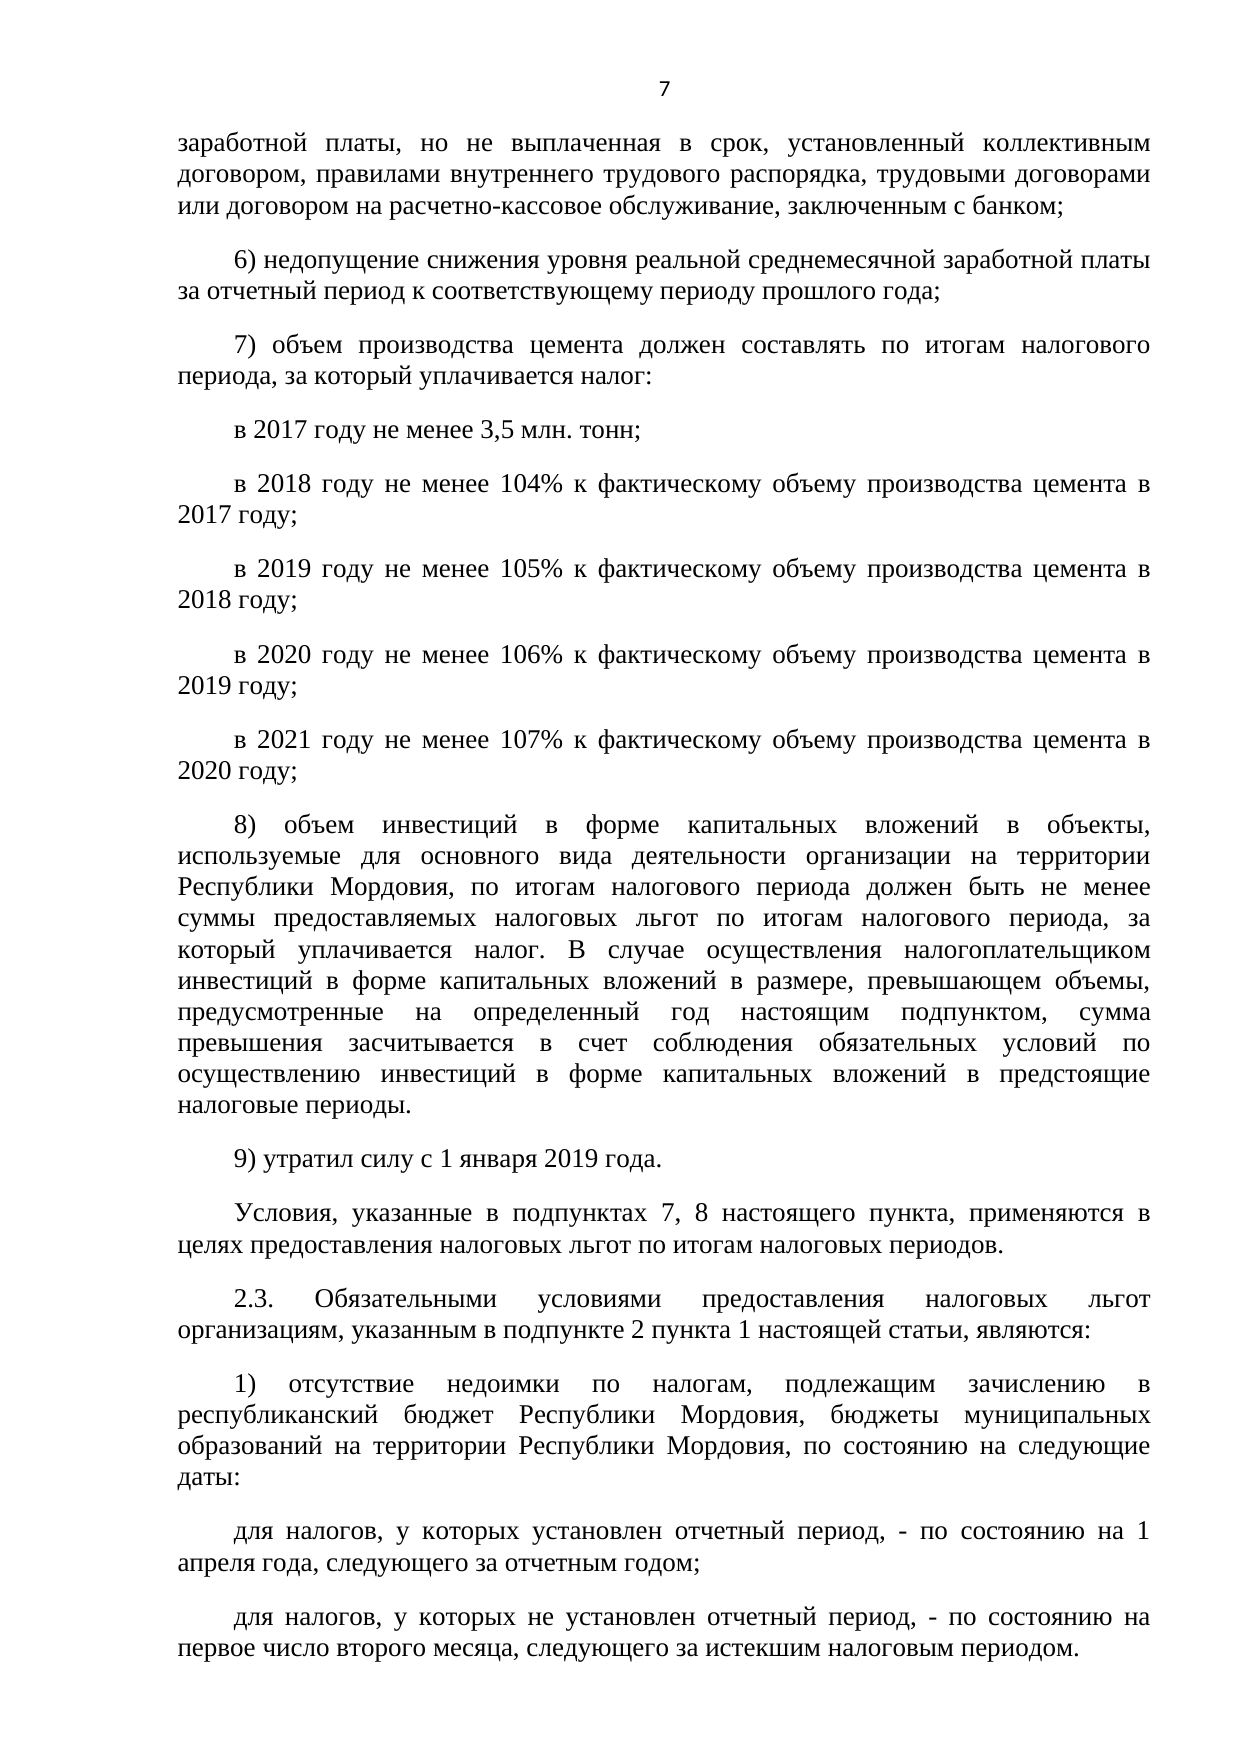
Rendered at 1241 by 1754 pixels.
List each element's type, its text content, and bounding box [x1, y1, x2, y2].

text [177, 126, 1152, 220]
text 8) объем инвестиций в форме капитальных вложений в объекты, используемые для основного вида деятельности организации на территории Республики Мордовия, по итогам налогового периода должен быть не менее суммы предоставляемых налоговых льгот по итогам налогового периода, за который уплачивается налог. В случае осуществления налогоплательщиком инвестиций в форме капитальных вложений в размере, превышающем объемы, предусмотренные на определенный год настоящим подпунктом, сумма превышения засчитывается в счет соблюдения обязательных условий по осуществлению инвестиций в форме капитальных вложений в предстоящие налоговые периоды. [177, 808, 1152, 1119]
text в 2019 году не менее 105% к фактическому объему производства цемента в 2018 году; [177, 552, 1152, 615]
text 7) объем производства цемента должен составлять по итогам налогового периода, за который уплачивается налог: [177, 328, 1152, 390]
text 1) отсутствие недоимки по налогам, подлежащим зачислению в республиканский бюджет Республики Мордовия, бюджеты муниципальных образований на территории Республики Мордовия, по состоянию на следующие даты: [177, 1367, 1152, 1492]
text Условия, указанные в подпунктах 7, 8 настоящего пункта, применяются в целях предоставления налоговых льгот по итогам налоговых периодов. [177, 1197, 1152, 1259]
text в 2017 году не менее 3,5 млн. тонн; [177, 413, 1152, 444]
text в 2021 году не менее 107% к фактическому объему производства цемента в 2020 году; [177, 723, 1152, 785]
text 2.3. Обязательными условиями предоставления налоговых льгот организациям, указанным в подпункте 2 пункта 1 настоящей статьи, являются: [177, 1282, 1152, 1344]
text 6) недопущение снижения уровня реальной среднемесячной заработной платы за отчетный период к соответствующему периоду прошлого года; [177, 243, 1152, 305]
text для налогов, у которых не установлен отчетный период, - по состоянию на первое число второго месяца, следующего за истекшим налоговым периодом. [177, 1600, 1152, 1662]
text для налогов, у которых установлен отчетный период, - по состоянию на 1 апреля года, следующего за отчетным годом; [177, 1514, 1152, 1577]
text в 2020 году не менее 106% к фактическому объему производства цемента в 2019 году; [177, 638, 1152, 700]
text в 2018 году не менее 104% к фактическому объему производства цемента в 2017 году; [177, 467, 1152, 529]
text 9) утратил силу с 1 января 2019 года. [177, 1142, 1152, 1174]
